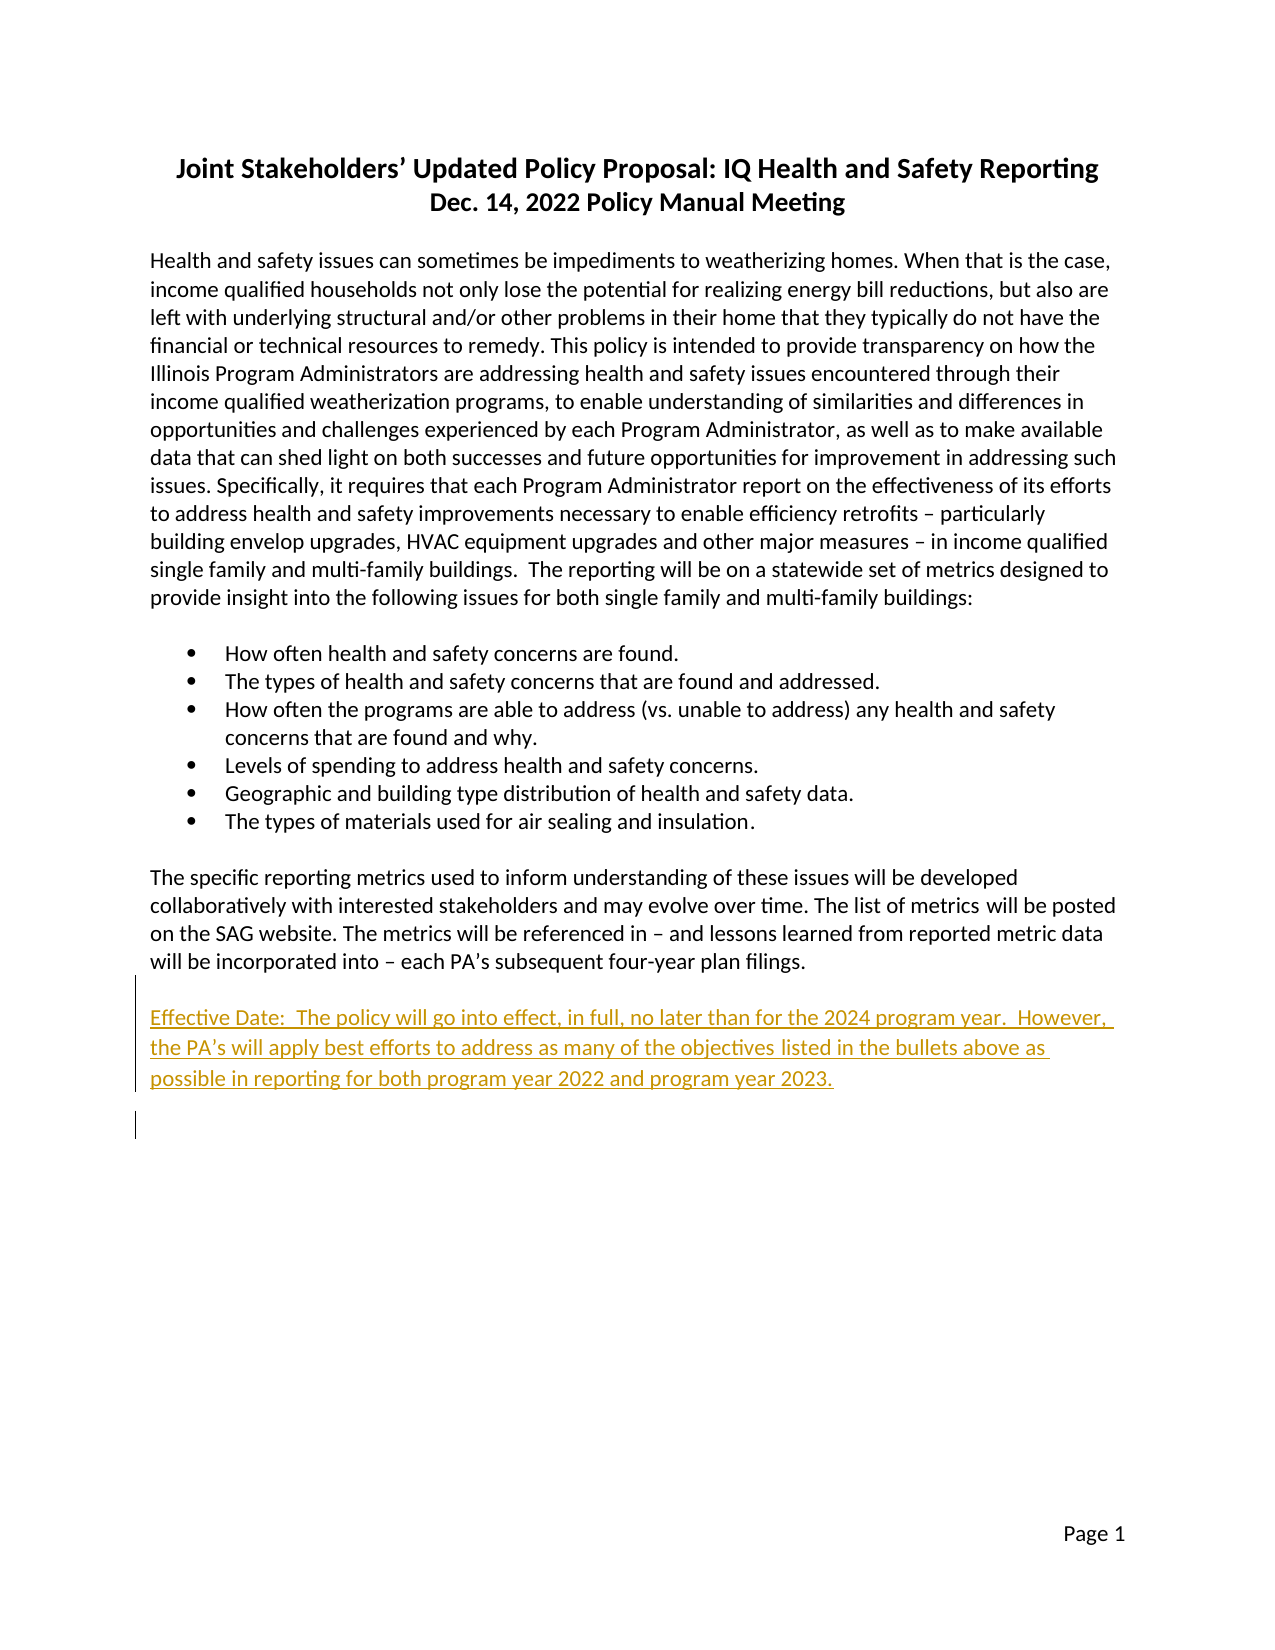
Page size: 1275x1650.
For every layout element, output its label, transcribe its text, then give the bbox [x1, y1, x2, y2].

list The types of materials used for air sealing and insulation. [187, 807, 1125, 835]
list The types of health and safety concerns that are found and addressed. [187, 667, 1125, 695]
text Joint Stakeholders’ Updated Policy Proposal: IQ Health and Safety Reporting [150, 150, 1125, 186]
list Levels of spending to address health and safety concerns. [187, 751, 1125, 779]
text Dec. 14, 2022 Policy Manual Meeting [150, 186, 1125, 219]
list How often the programs are able to address (vs. unable to address) any health and safety concerns that are found and why. [187, 695, 1125, 751]
text Health and safety issues can sometimes be impediments to weatherizing homes. When that is the case, income qualified households not only lose the potential for realizing energy bill reductions, but also are left with underlying structural and/or other problems in their home that they typically do not have the financial or technical resources to remedy. This policy is intended to provide transparency on how the Illinois Program Administrators are addressing health and safety issues encountered through their income qualified weatherization programs, to enable understanding of similarities and differences in opportunities and challenges experienced by each Program Administrator, as well as to make available data that can shed light on both successes and future opportunities for improvement in addressing such issues. Specifically, it requires that each Program Administrator report on the effectiveness of its efforts to address health and safety improvements necessary to enable efficiency retrofits – particularly building envelop upgrades, HVAC equipment upgrades and other major measures – in income qualified single family and multi-family buildings. The reporting will be on a statewide set of metrics designed to provide insight into the following issues for both single family and multi-family buildings: [150, 247, 1125, 611]
list How often health and safety concerns are found. [187, 639, 1125, 667]
text The specific reporting metrics used to inform understanding of these issues will be developed collaboratively with interested stakeholders and may evolve over time. The list of metrics will be posted on the SAG website. The metrics will be referenced in – and lessons learned from reported metric data will be incorporated into – each PA’s subsequent four-year plan filings. [150, 863, 1125, 975]
list Geographic and building type distribution of health and safety data. [187, 779, 1125, 807]
